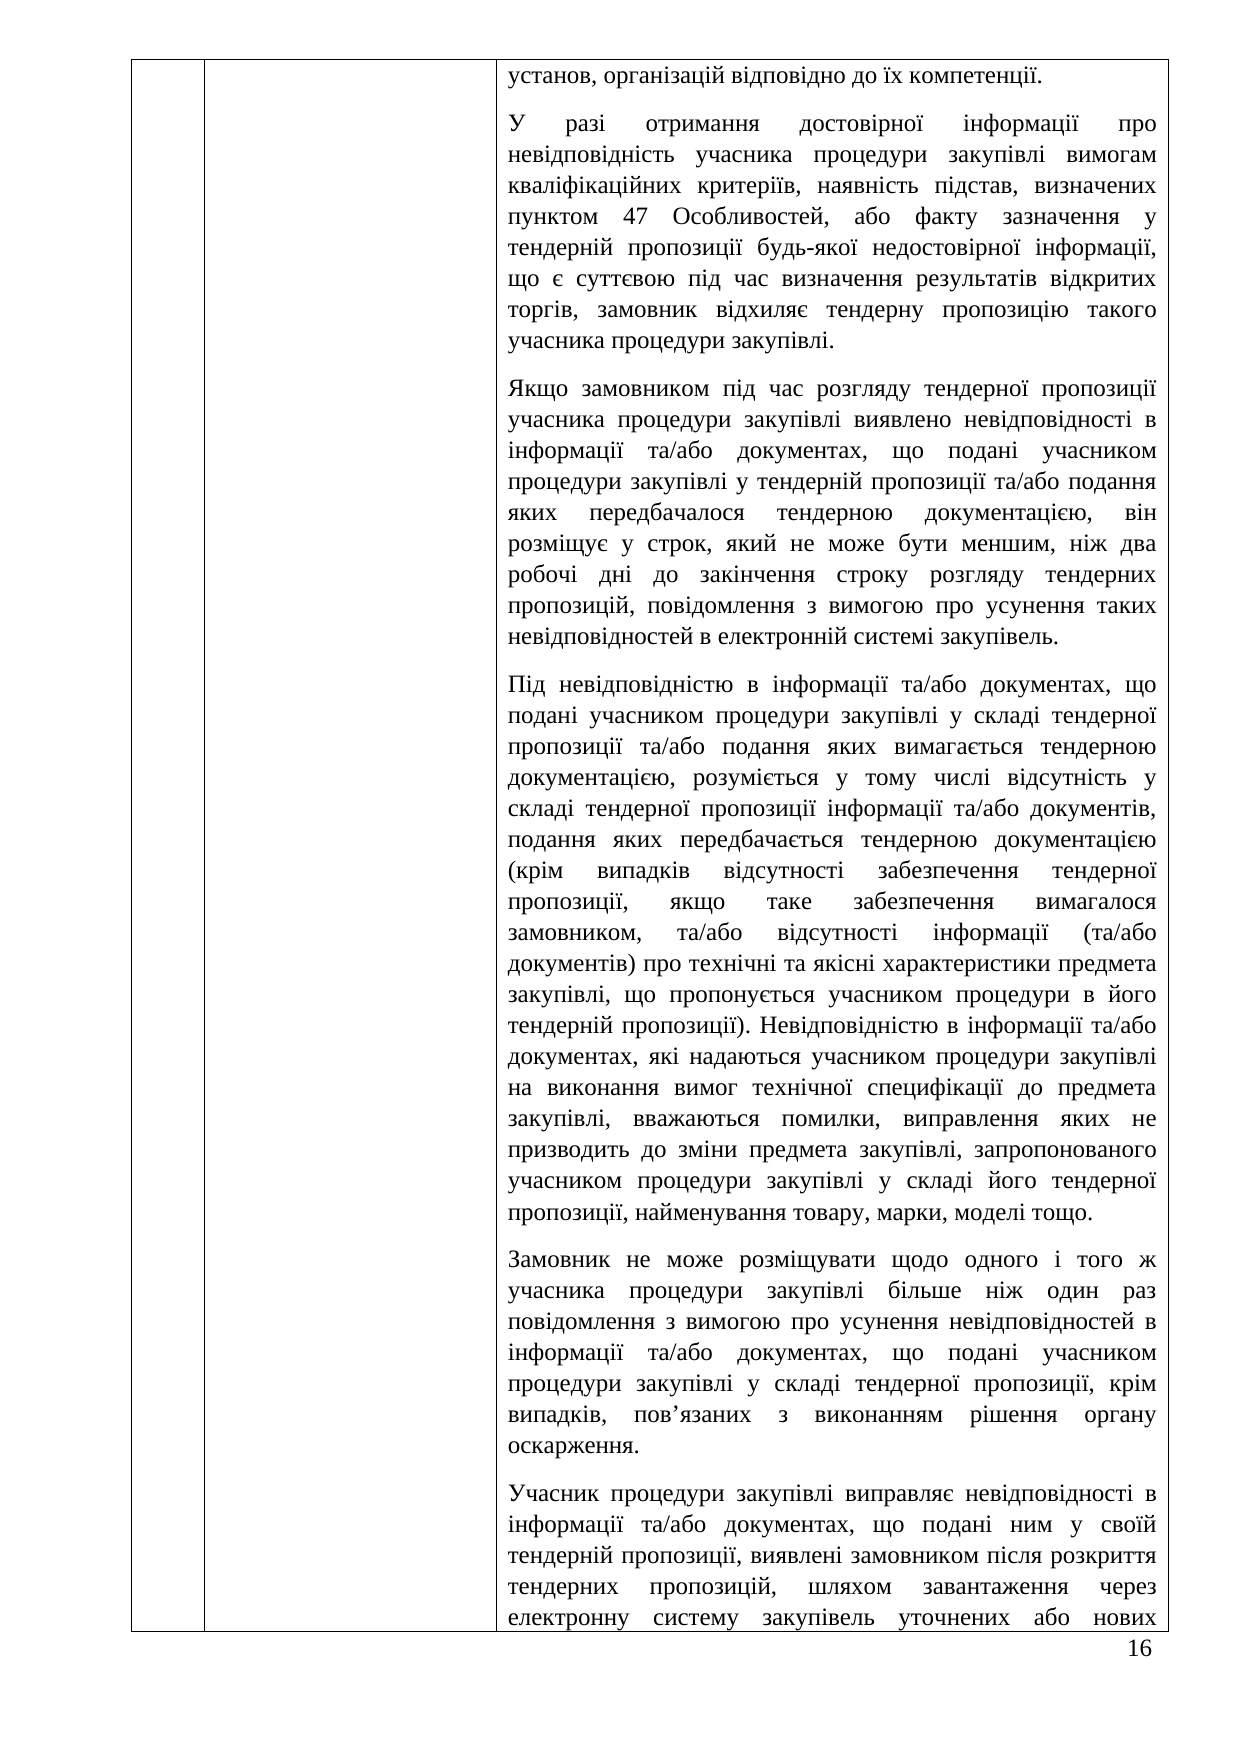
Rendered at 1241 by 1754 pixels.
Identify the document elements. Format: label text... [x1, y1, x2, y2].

table_cell 1 [132, 60, 204, 1631]
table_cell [497, 60, 1168, 1631]
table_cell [205, 60, 496, 1631]
